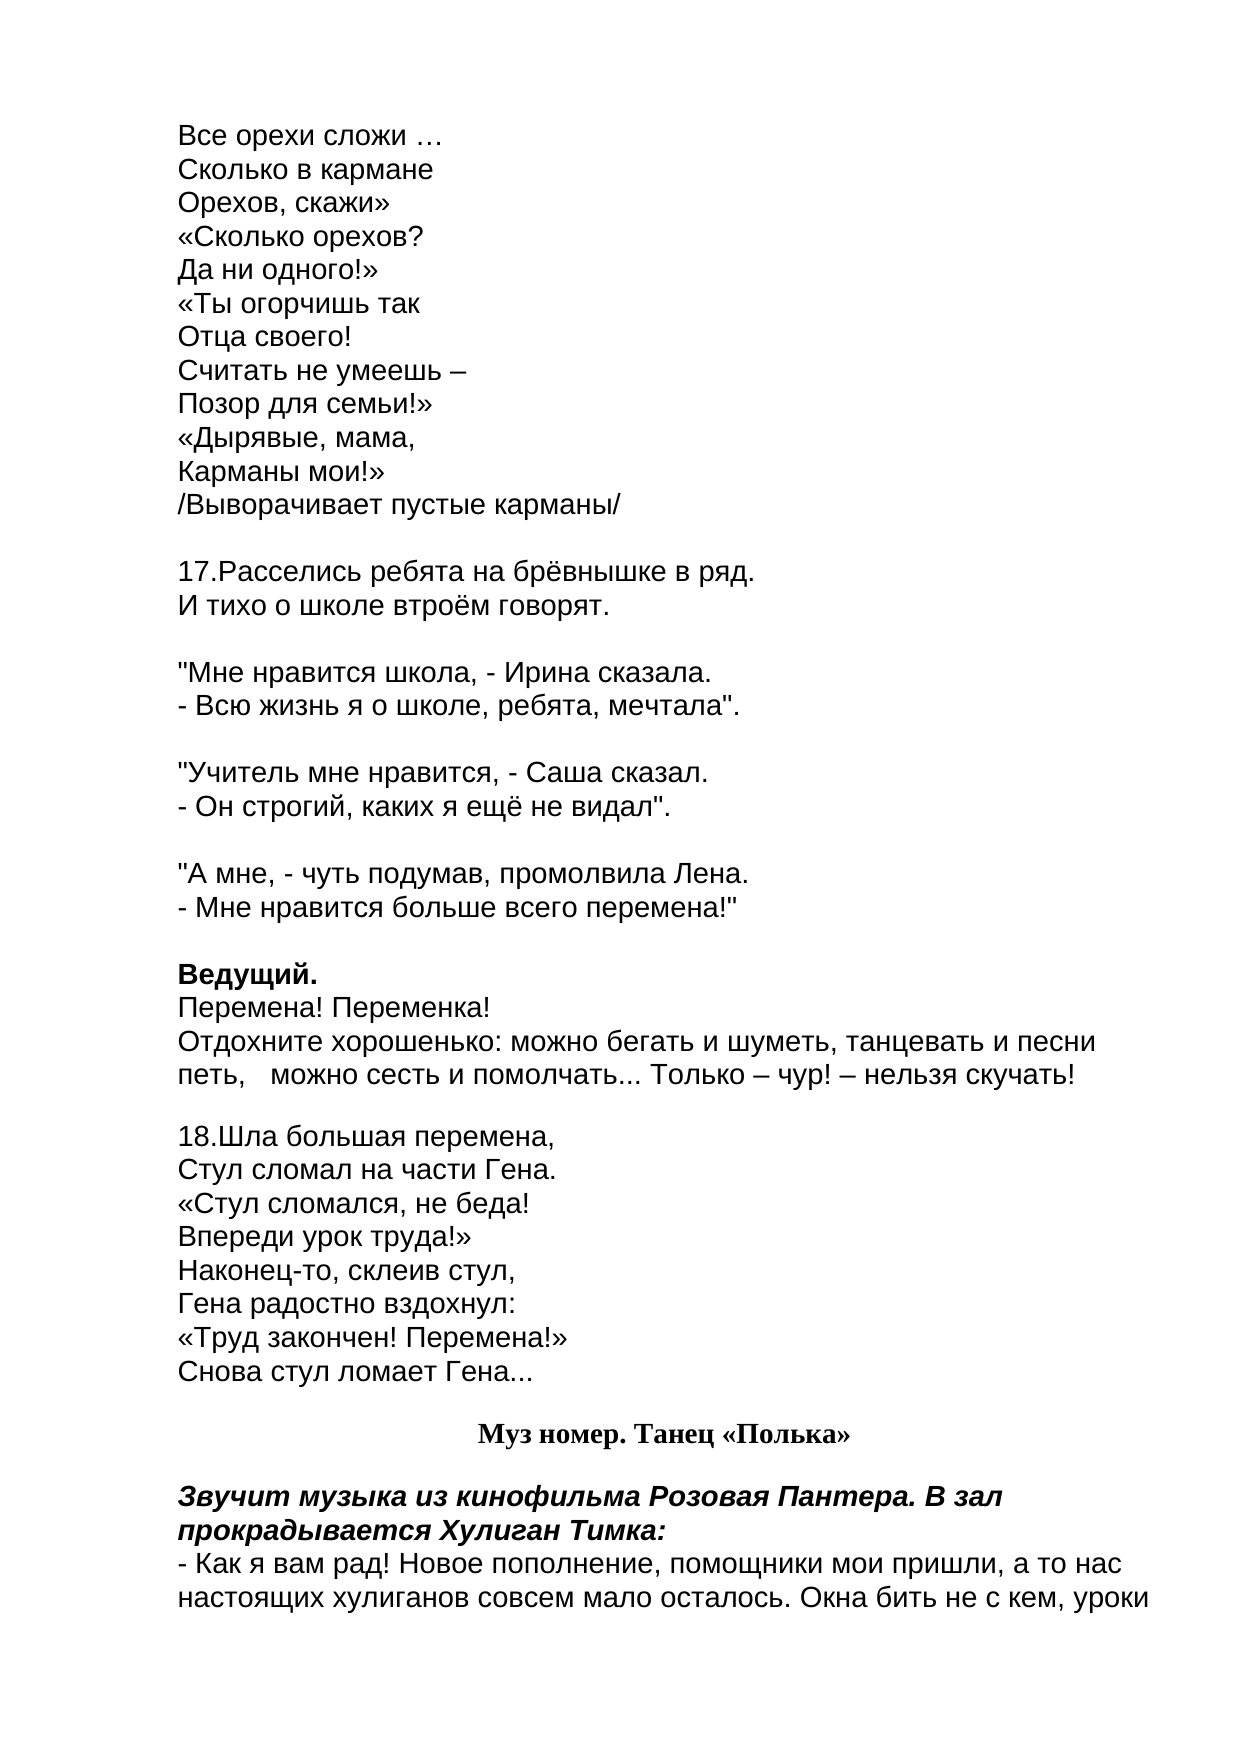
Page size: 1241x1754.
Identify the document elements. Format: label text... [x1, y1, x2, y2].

text Ведущий. [177, 957, 1152, 990]
text Муз номер. Танец «Полька» [177, 1416, 1152, 1450]
text И тихо о школе втроём говорят. [177, 588, 1152, 621]
text Перемена! Переменка! Отдохните хорошенько: можно бегать и шуметь, танцевать и песни петь, можно сесть и помолчать... Только – чур! – нельзя скучать! [177, 990, 1152, 1091]
text "А мне, - чуть подумав, промолвила Лена. [177, 856, 1152, 889]
text 17.Расселись ребята на брёвнышке в ряд. [177, 554, 1152, 588]
text - Мне нравится больше всего перемена!" [177, 889, 1152, 923]
text "Учитель мне нравится, - Саша сказал. [177, 755, 1152, 789]
text 18.Шла большая перемена, Стул сломал на части Гена. «Стул сломался, не беда! Впереди урок труда!» [177, 1119, 1152, 1253]
text Звучит музыка из кинофильма Розовая Пантера. В зал прокрадывается Хулиган Тимка: [177, 1479, 1152, 1546]
text - Всю жизнь я о школе, ребята, мечтала". [177, 688, 1152, 722]
text Наконец-то, склеив стул, Гена радостно вздохнул: «Труд закончен! Перемена!» Снова стул ломает Гена... [177, 1253, 1152, 1387]
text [177, 1546, 1152, 1613]
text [177, 118, 1152, 521]
text - Он строгий, каких я ещё не видал". [177, 789, 1152, 822]
text "Мне нравится школа, - Ирина сказала. [177, 655, 1152, 688]
